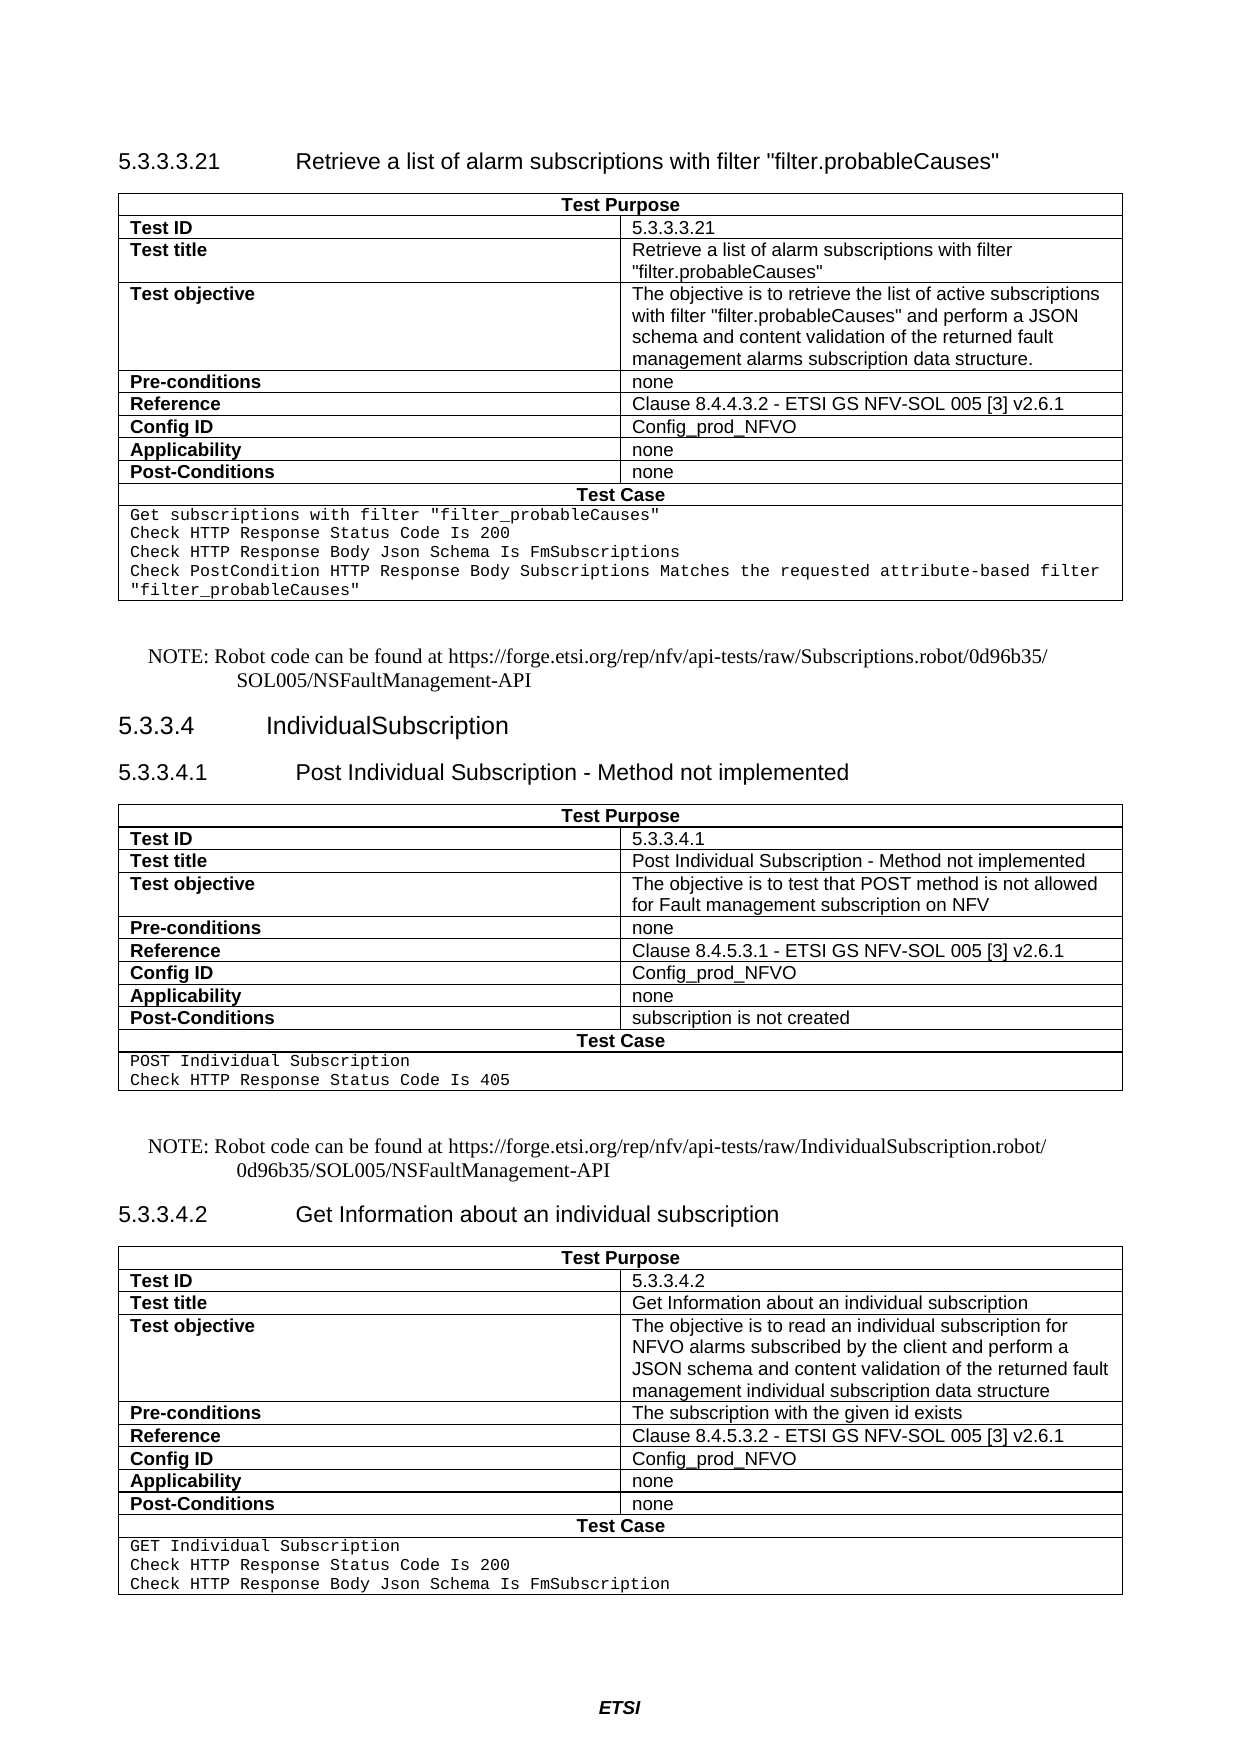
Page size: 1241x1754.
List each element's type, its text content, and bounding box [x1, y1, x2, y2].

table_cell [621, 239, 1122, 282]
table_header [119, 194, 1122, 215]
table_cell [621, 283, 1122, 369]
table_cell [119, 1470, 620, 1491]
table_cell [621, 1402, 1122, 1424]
subtitle 5.3.3.4 IndividualSubscription [118, 711, 1122, 740]
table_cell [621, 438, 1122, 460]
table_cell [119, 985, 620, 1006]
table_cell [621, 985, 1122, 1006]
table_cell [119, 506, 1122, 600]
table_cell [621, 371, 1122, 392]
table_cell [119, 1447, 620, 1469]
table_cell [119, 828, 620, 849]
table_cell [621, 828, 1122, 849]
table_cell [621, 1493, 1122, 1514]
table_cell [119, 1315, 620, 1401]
subtitle 5.3.3.4.1 Post Individual Subscription - Method not implemented [118, 759, 1122, 785]
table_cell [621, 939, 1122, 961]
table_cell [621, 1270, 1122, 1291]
text NOTE: Robot code can be found at https://forge.etsi.org/rep/nfv/api-tests/raw/IndividualSubscription.robot/0d96b35/SOL005/NSFaultManagement-API [148, 1134, 1122, 1182]
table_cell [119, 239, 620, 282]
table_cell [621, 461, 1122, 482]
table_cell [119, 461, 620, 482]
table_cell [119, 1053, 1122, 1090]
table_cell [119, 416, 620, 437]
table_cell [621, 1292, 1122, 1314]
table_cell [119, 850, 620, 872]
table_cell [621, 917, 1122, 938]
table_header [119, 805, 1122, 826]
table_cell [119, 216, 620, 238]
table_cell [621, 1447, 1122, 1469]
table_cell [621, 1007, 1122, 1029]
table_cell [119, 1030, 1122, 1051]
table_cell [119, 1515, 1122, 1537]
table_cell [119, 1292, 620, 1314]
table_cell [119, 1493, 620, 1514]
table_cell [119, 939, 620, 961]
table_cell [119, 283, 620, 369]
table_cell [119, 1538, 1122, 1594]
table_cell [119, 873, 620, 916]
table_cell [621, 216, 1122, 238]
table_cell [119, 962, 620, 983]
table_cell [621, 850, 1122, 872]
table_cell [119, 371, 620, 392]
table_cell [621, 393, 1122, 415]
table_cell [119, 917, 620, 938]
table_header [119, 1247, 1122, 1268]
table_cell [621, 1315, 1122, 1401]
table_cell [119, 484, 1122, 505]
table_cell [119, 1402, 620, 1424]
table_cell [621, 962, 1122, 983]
text NOTE: Robot code can be found at https://forge.etsi.org/rep/nfv/api-tests/raw/Subscriptions.robot/0d96b35/SOL005/NSFaultManagement-API [148, 644, 1122, 692]
subtitle 5.3.3.4.2 Get Information about an individual subscription [118, 1201, 1122, 1227]
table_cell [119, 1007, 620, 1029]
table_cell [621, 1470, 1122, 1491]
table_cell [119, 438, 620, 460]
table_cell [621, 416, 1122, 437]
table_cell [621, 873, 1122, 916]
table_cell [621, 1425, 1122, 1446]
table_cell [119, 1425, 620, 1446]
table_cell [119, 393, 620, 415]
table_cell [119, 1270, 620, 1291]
subtitle 5.3.3.3.21 Retrieve a list of alarm subscriptions with filter "filter.probableCauses" [118, 148, 1122, 174]
